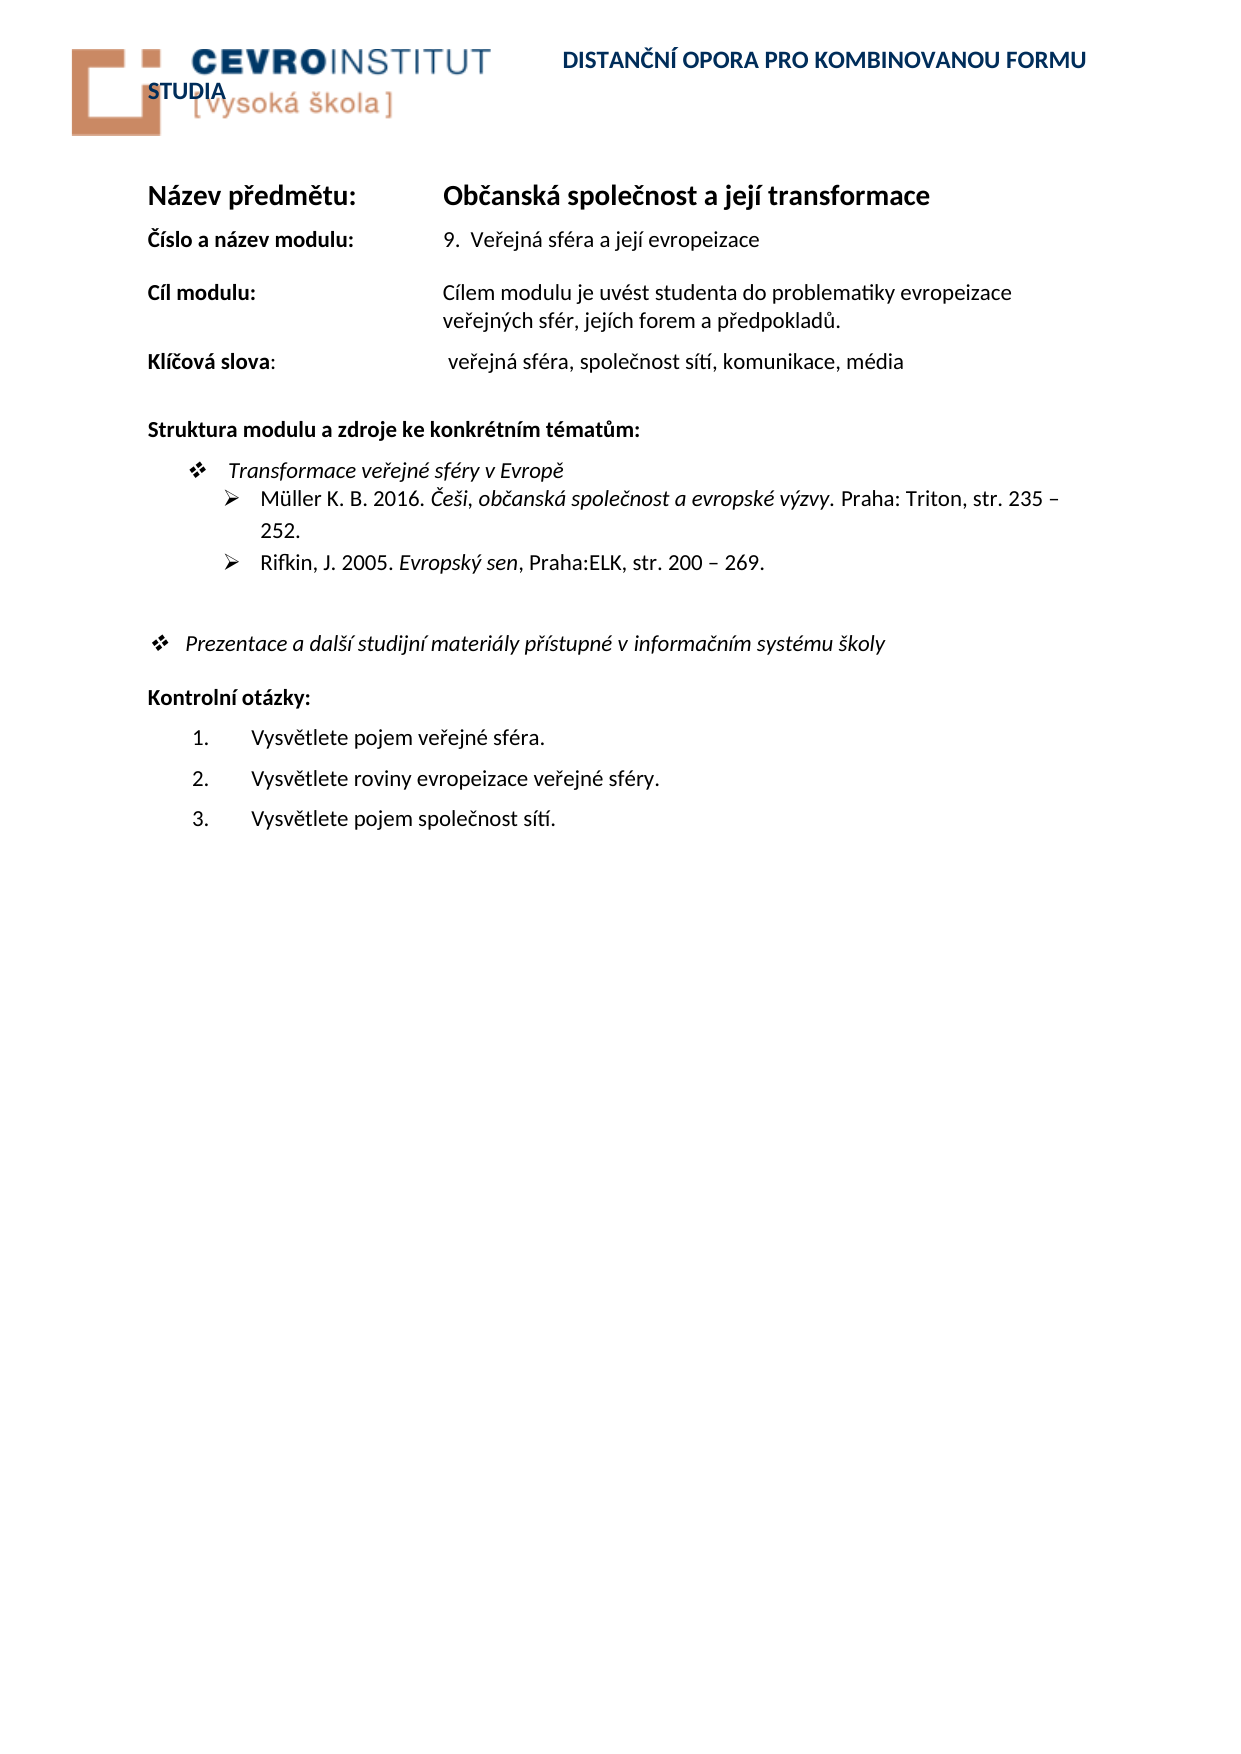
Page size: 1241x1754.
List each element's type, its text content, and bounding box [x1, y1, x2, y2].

list Vysvětlete roviny evropeizace veřejné sféry. [192, 764, 1093, 792]
list Vysvětlete pojem veřejné sféra. [192, 723, 1093, 751]
list Müller K. B. 2016. Češi, občanská společnost a evropské výzvy. Praha: Triton, str. 235 – 252. [223, 484, 1093, 544]
text Klíčová slova: veřejná sféra, společnost sítí, komunikace, média [148, 347, 1093, 375]
text Kontrolní otázky: [148, 683, 1093, 711]
list Transformace veřejné sféry v Evropě [185, 456, 1093, 484]
list Prezentace a další studijní materiály přístupné v informačním systému školy [148, 629, 1093, 657]
text Struktura modulu a zdroje ke konkrétním tématům: [148, 415, 1093, 443]
list Rifkin, J. 2005. Evropský sen, Praha:ELK, str. 200 – 269. [223, 548, 1093, 576]
text Název předmětu: Občanská společnost a její transformace [148, 177, 1093, 213]
picture [71, 49, 491, 136]
text Číslo a název modulu: 9. Veřejná sféra a její evropeizace [148, 225, 1093, 253]
text Cíl modulu: Cílem modulu je uvést studenta do problematiky evropeizace veřejných sfér, jejích forem a předpokladů. [148, 278, 1093, 334]
list Vysvětlete pojem společnost sítí. [192, 804, 1093, 832]
